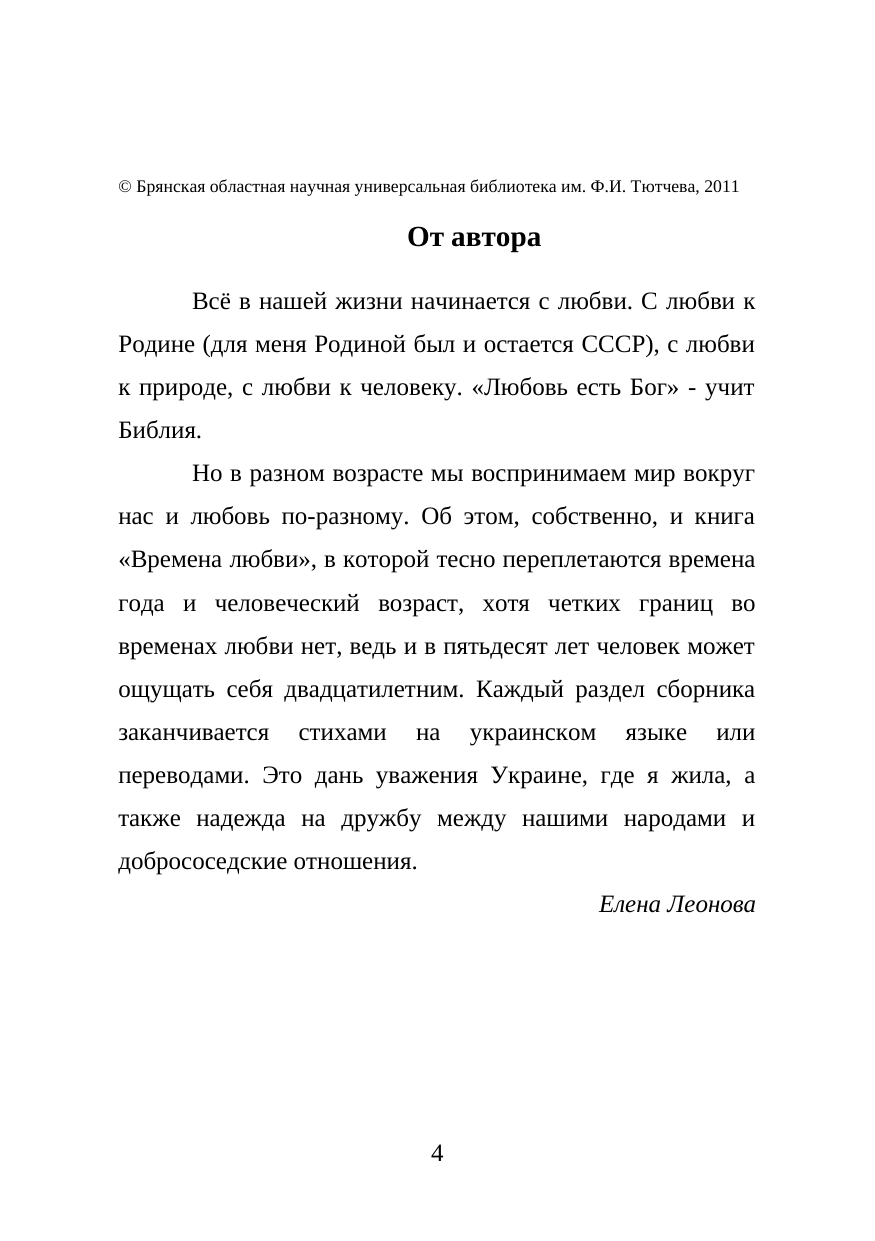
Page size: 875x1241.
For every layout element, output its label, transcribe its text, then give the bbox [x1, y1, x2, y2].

text © Брянская областная научная универсальная библиотека им. Ф.И. Тютчева, 2011 [118, 176, 756, 196]
text Елена Леонова [118, 889, 756, 918]
text От автора [118, 219, 756, 252]
text Но в разном возрасте мы воспринимаем мир вокруг нас и любовь по-разному. Об этом, собственно, и книга «Времена любви», в которой тесно переплетаются времена года и человеческий возраст, хотя четких границ во временах любви нет, ведь и в пятьдесят лет человек может ощущать себя двадцатилетним. Каждый раздел сборника заканчивается стихами на украинском языке или переводами. Это дань уважения Украине, где я жила, а также надежда на дружбу между нашими народами и добрососедские отношения. [118, 458, 756, 875]
text Всё в нашей жизни начинается с любви. С любви к Родине (для меня Родиной был и остается СССР), с любви к природе, с любви к человеку. «Любовь есть Бог» - учит Библия. [118, 286, 756, 444]
